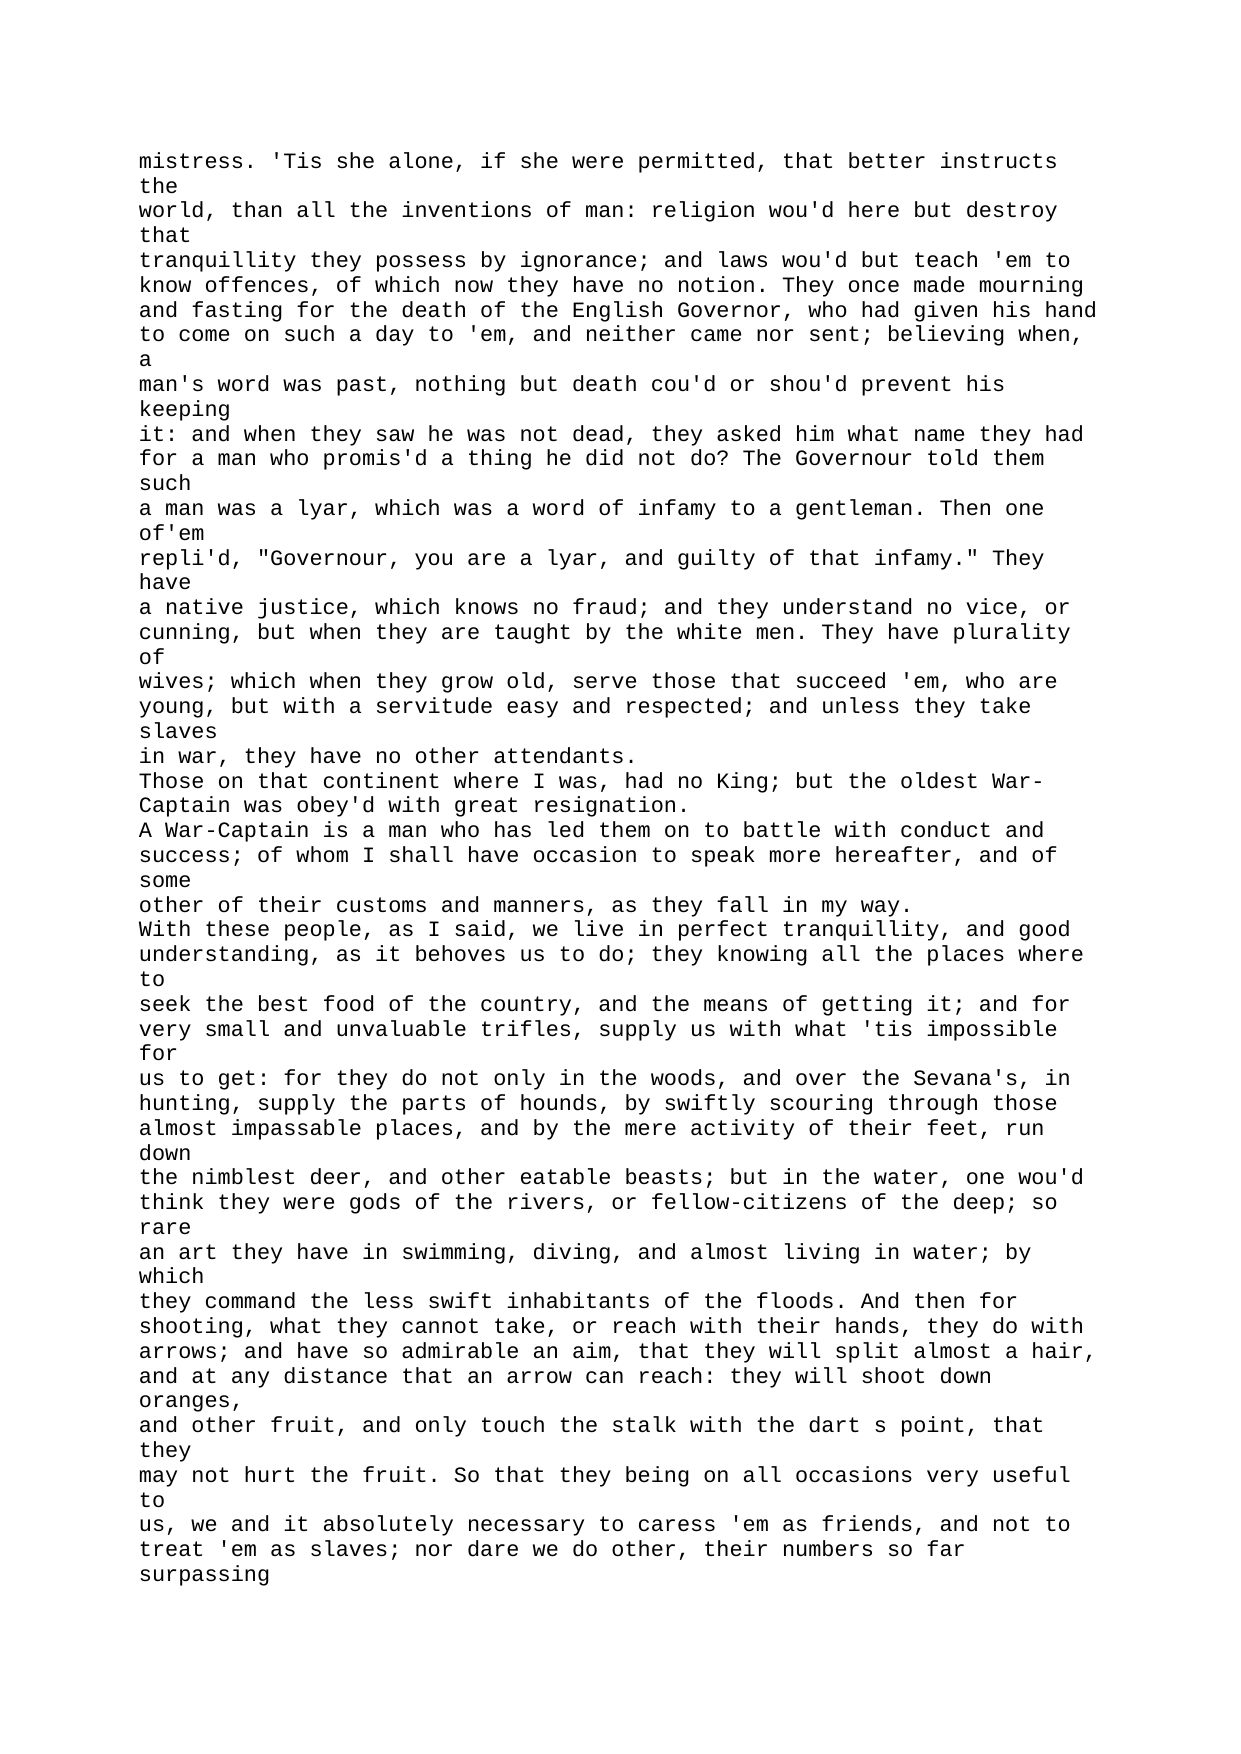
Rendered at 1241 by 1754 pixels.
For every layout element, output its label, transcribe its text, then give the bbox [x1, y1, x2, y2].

text treat 'em as slaves; nor dare we do other, their numbers so far surpassing [139, 1538, 1101, 1588]
text a man was a lyar, which was a word of infamy to a gentleman. Then one of'em [139, 497, 1101, 547]
text shooting, what they cannot take, or reach with their hands, they do with [139, 1315, 1101, 1340]
text Captain was obey'd with great resignation. [139, 794, 1101, 819]
text success; of whom I shall have occasion to speak more hereafter, and of some [139, 844, 1101, 894]
text a native justice, which knows no fraud; and they understand no vice, or [139, 596, 1101, 621]
text seek the best food of the country, and the means of getting it; and for [139, 993, 1101, 1018]
text may not hurt the fruit. So that they being on all occasions very useful to [139, 1464, 1101, 1513]
text it: and when they saw he was not dead, they asked him what name they had [139, 423, 1101, 447]
text and other fruit, and only touch the stalk with the dart s point, that they [139, 1414, 1101, 1464]
text know offences, of which now they have no notion. They once made mourning [139, 274, 1101, 299]
text arrows; and have so admirable an aim, that they will split almost a hair, [139, 1340, 1101, 1365]
text A War-Captain is a man who has led them on to battle with conduct and [139, 819, 1101, 844]
text us to get: for they do not only in the woods, and over the Sevana's, in [139, 1067, 1101, 1092]
text very small and unvaluable trifles, supply us with what 'tis impossible for [139, 1018, 1101, 1067]
text man's word was past, nothing but death cou'd or shou'd prevent his keeping [139, 373, 1101, 423]
text world, than all the inventions of man: religion wou'd here but destroy that [139, 199, 1101, 249]
text they command the less swift inhabitants of the floods. And then for [139, 1290, 1101, 1315]
text think they were gods of the rivers, or fellow-citizens of the deep; so rare [139, 1191, 1101, 1241]
text almost impassable places, and by the mere activity of their feet, run down [139, 1117, 1101, 1166]
text an art they have in swimming, diving, and almost living in water; by which [139, 1241, 1101, 1290]
text us, we and it absolutely necessary to caress 'em as friends, and not to [139, 1513, 1101, 1538]
text cunning, but when they are taught by the white men. They have plurality of [139, 621, 1101, 671]
text young, but with a servitude easy and respected; and unless they take slaves [139, 695, 1101, 745]
text the nimblest deer, and other eatable beasts; but in the water, one wou'd [139, 1166, 1101, 1191]
text and fasting for the death of the English Governor, who had given his hand [139, 299, 1101, 323]
text mistress. 'Tis she alone, if she were permitted, that better instructs the [139, 150, 1101, 199]
text hunting, supply the parts of hounds, by swiftly scouring through those [139, 1092, 1101, 1117]
text understanding, as it behoves us to do; they knowing all the places where to [139, 943, 1101, 993]
text Those on that continent where I was, had no King; but the oldest War- [139, 770, 1101, 794]
text to come on such a day to 'em, and neither came nor sent; believing when, a [139, 323, 1101, 373]
text other of their customs and manners, as they fall in my way. [139, 894, 1101, 918]
text and at any distance that an arrow can reach: they will shoot down oranges, [139, 1365, 1101, 1414]
text tranquillity they possess by ignorance; and laws wou'd but teach 'em to [139, 249, 1101, 274]
text in war, they have no other attendants. [139, 745, 1101, 770]
text With these people, as I said, we live in perfect tranquillity, and good [139, 918, 1101, 943]
text wives; which when they grow old, serve those that succeed 'em, who are [139, 671, 1101, 695]
text for a man who promis'd a thing he did not do? The Governour told them such [139, 447, 1101, 497]
text repli'd, "Governour, you are a lyar, and guilty of that infamy." They have [139, 547, 1101, 596]
